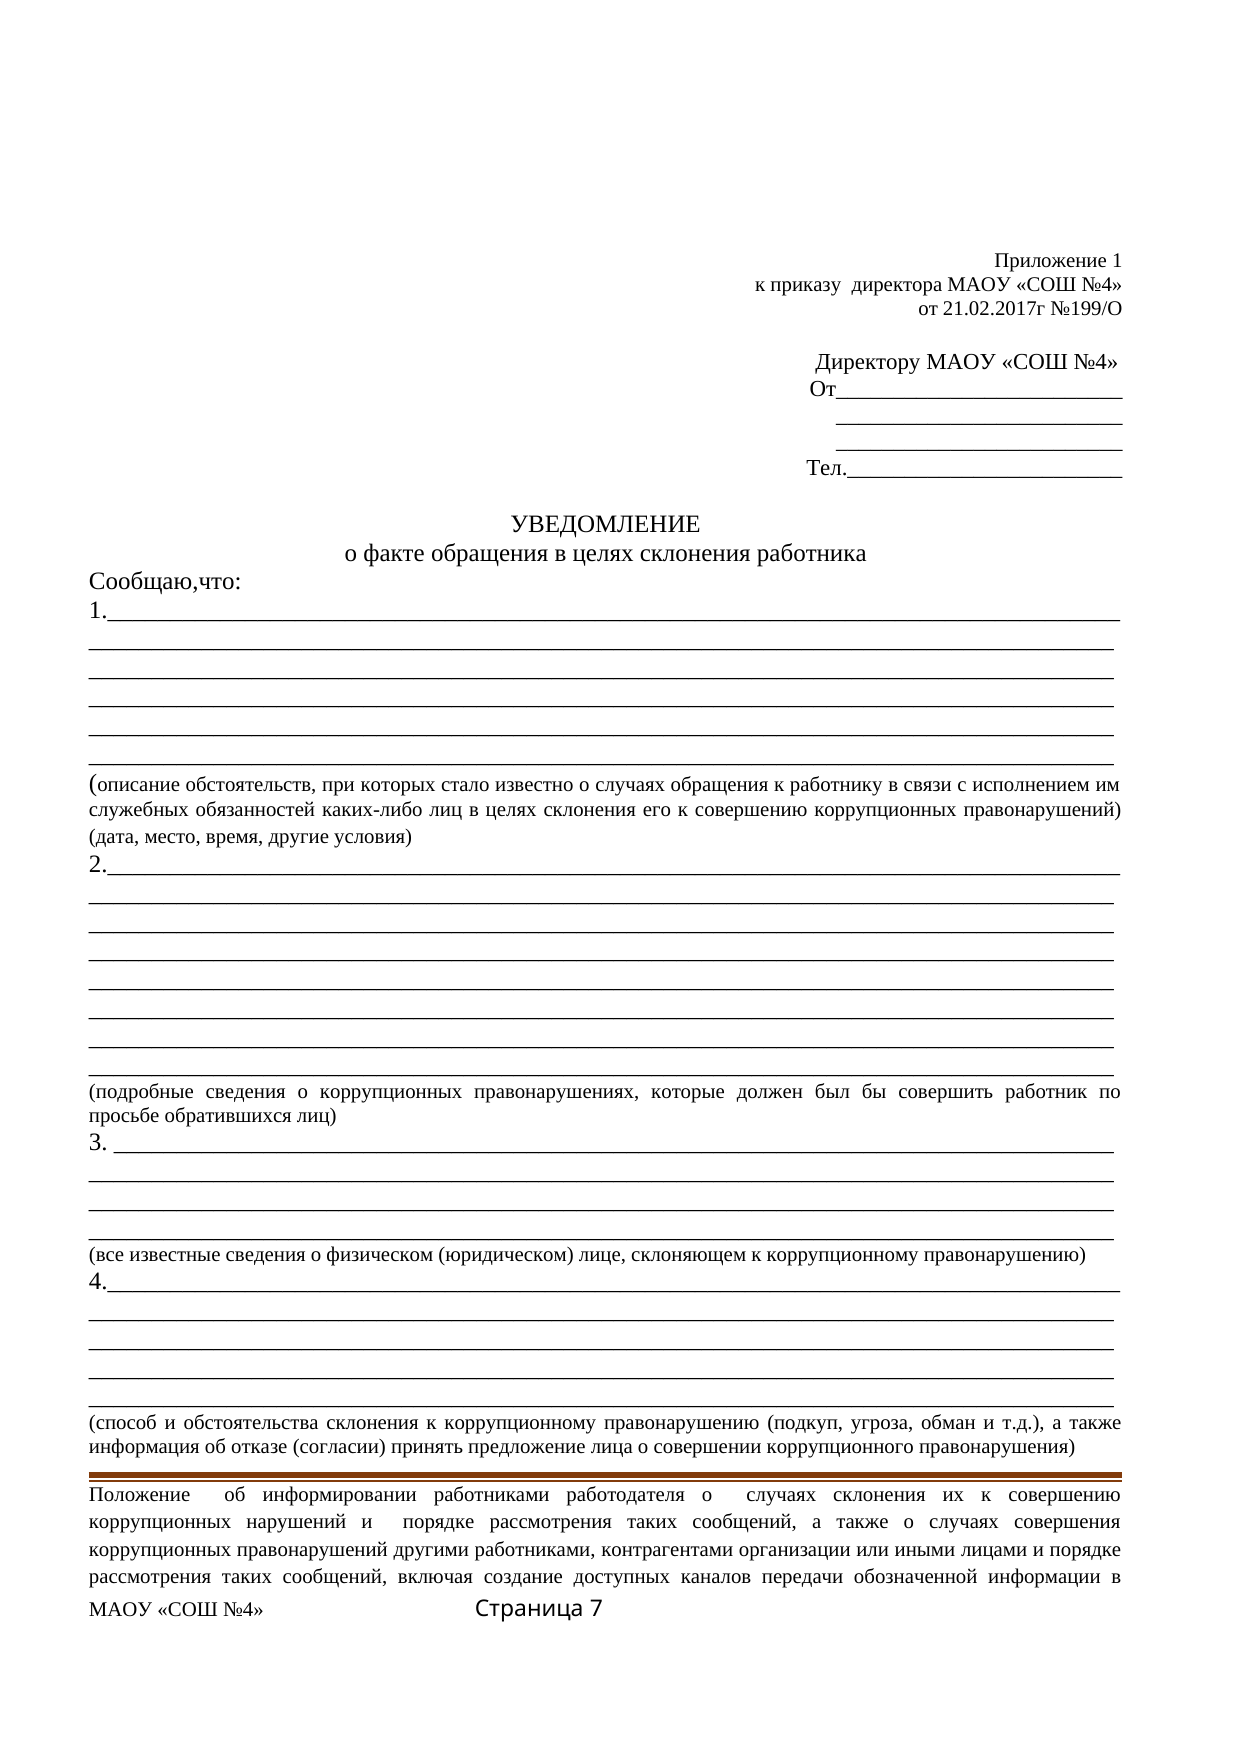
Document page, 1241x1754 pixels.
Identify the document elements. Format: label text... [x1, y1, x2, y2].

text Приложение 1 к приказу директора МАОУ «СОШ №4» [89, 247, 1122, 296]
text _________________________ [89, 427, 1122, 454]
text от 21.02.2017г №199/О [89, 296, 1122, 320]
text (подробные сведения о коррупционных правонарушениях, которые должен был бы совершить работник по просьбе обратившихся лиц) [89, 1079, 1122, 1127]
text УВЕДОМЛЕНИЕ [89, 509, 1122, 538]
text 2._______________________________________________________________________________________________________________________________________________________________________________________________________________________________________________________________________________________________________________________________________________________________________________________________________________________________________________________________________________________________________________________________________________________________________________________________________________________________________________________________________________ [89, 849, 1122, 1079]
text ______________________________________________________________________________________________________________________________________________________________________________________________________________________________________________________ [89, 1156, 1122, 1242]
text о факте обращения в целях склонения работника [89, 538, 1122, 566]
text Тел.________________________ [89, 454, 1122, 480]
text _________________________ [89, 401, 1122, 427]
text 4._________________________________________________________________________________ ________________________________________________________________________________________________________________________________________________________________________________________________________________________________________________________________________________________________________________________________________ (способ и обстоятельства склонения к коррупционному правонарушению (подкуп, угроза, обман и т.д.), а также информация об отказе (согласии) принять предложение лица о совершении коррупционного правонарушения) [89, 1266, 1122, 1458]
text 3. ________________________________________________________________________________ [89, 1127, 1122, 1156]
text ________________________________________________________________________________________________________________________________________________________________________________________________________________________________________________________________________________________________________________________________________ [89, 653, 1122, 768]
text (описание обстоятельств, при которых стало известно о случаях обращения к работнику в связи с исполнением им служебных обязанностей каких-либо лиц в целях склонения его к совершению коррупционных правонарушений) (дата, место, время, другие условия) [89, 768, 1122, 849]
text Сообщаю,что: 1.___________________________________________________________________________________________________________________________________________________________________ [89, 566, 1122, 653]
text От_________________________ [89, 375, 1122, 401]
text Директору МАОУ «СОШ №4» [752, 348, 1122, 375]
text (все известные сведения о физическом (юридическом) лице, склоняющем к коррупционному правонарушению) [89, 1242, 1122, 1266]
